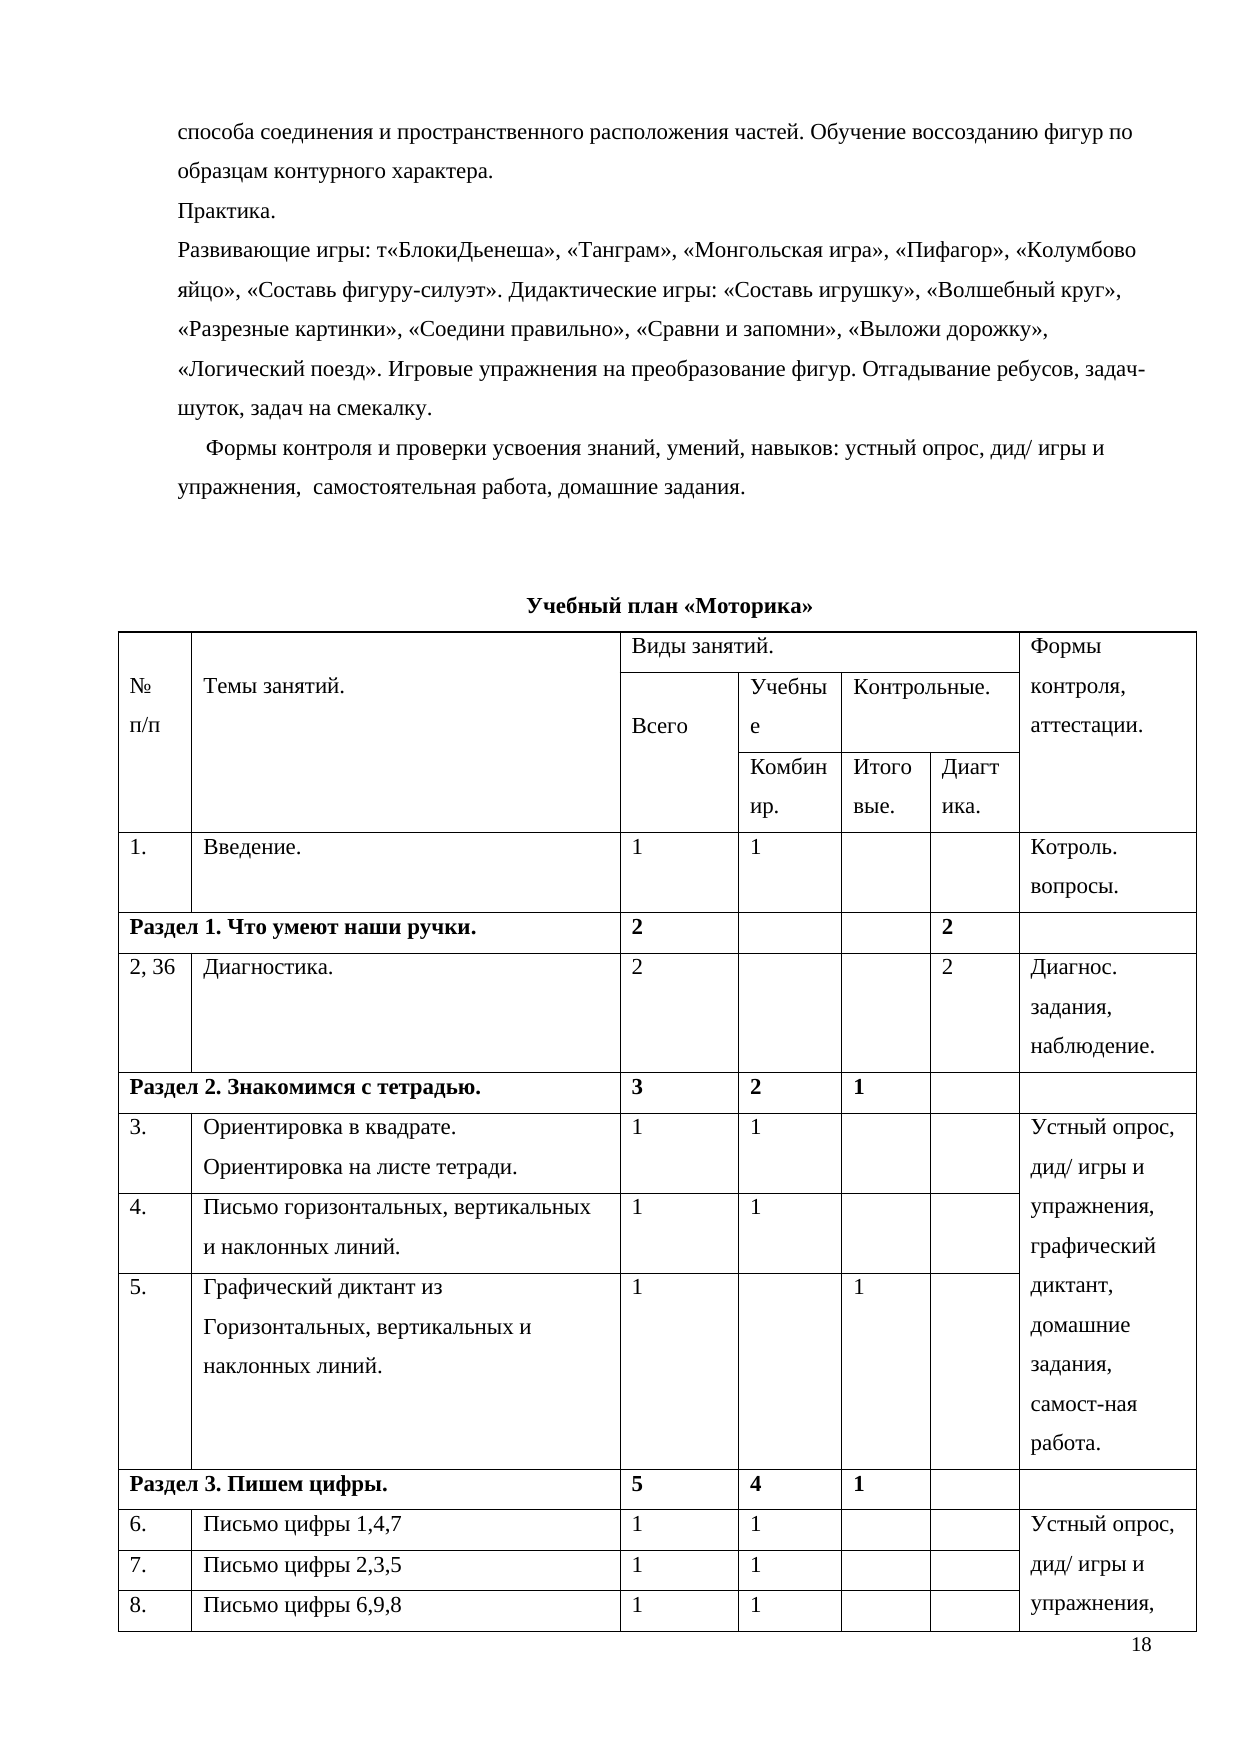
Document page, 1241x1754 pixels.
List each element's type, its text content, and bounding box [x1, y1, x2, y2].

table_cell 1 [621, 1591, 738, 1631]
text Формы контроля и проверки усвоения знаний, умений, навыков: устный опрос, дид/ игры и упражнения, самостоятельная работа, домашние задания. [177, 434, 1152, 500]
table_cell Письмо горизонтальных, вертикальных и наклонных линий. [192, 1194, 620, 1272]
table_cell 1 [739, 833, 841, 912]
table_cell Контрольные. [842, 673, 1019, 752]
table_cell [739, 913, 841, 952]
table_cell 1 [739, 1510, 841, 1550]
table_header Формы контроля, аттестации. [1020, 633, 1196, 832]
table_cell 2 [621, 954, 738, 1072]
table_cell [739, 954, 841, 1072]
table_cell 8. [119, 1591, 191, 1631]
text Развивающие игры: т«БлокиДьенеша», «Танграм», «Монгольская игра», «Пифагор», «Колумбово яйцо», «Составь фигуру-силуэт». Дидактические игры: «Составь игрушку», «Волшебный круг», «Разрезные картинки», «Соедини правильно», «Сравни и запомни», «Выложи дорожку», «Логический поезд». Игровые упражнения на преобразование фигур. Отгадывание ребусов, задач-шуток, задач на смекалку. [177, 237, 1152, 421]
table_cell [842, 954, 930, 1072]
table_cell [931, 1073, 1019, 1112]
table_cell [842, 1194, 930, 1272]
table_cell [842, 833, 930, 912]
table_cell Раздел 1. Что умеют наши ручки. [119, 913, 620, 952]
table_header № п/п [119, 633, 191, 832]
table_cell [931, 1470, 1019, 1509]
table_cell Комбинир. [739, 753, 841, 832]
table_cell Диагностика. [192, 954, 620, 1072]
table_cell 6. [119, 1510, 191, 1550]
table_cell 1 [621, 1551, 738, 1590]
table_cell [842, 1114, 930, 1192]
table_cell Диагтика. [931, 753, 1019, 832]
table_cell Учебные [739, 673, 841, 752]
text Практика. [177, 197, 1152, 223]
table_cell 1 [842, 1073, 930, 1112]
table_cell 2 [739, 1073, 841, 1112]
table_cell Диагнос. задания, наблюдение. [1020, 954, 1196, 1072]
table_cell Раздел 2. Знакомимся с тетрадью. [119, 1073, 620, 1112]
text Учебный план «Моторика» [177, 592, 1152, 618]
table_cell [1020, 1470, 1196, 1509]
table_cell Письмо цифры 6,9,8 [192, 1591, 620, 1631]
table_cell 1 [621, 1510, 738, 1550]
table_cell [1020, 1073, 1196, 1112]
table_cell [931, 1194, 1019, 1272]
table_cell 2, 36 [119, 954, 191, 1072]
table_cell 1. [119, 833, 191, 912]
table_cell [931, 1591, 1019, 1631]
table_cell [739, 1274, 841, 1469]
table_cell 2 [931, 954, 1019, 1072]
table_cell [842, 1551, 930, 1590]
table_cell Раздел 3. Пишем цифры. [119, 1470, 620, 1509]
table_cell 7. [119, 1551, 191, 1590]
table_cell Устный опрос, дид/ игры и упражнения, домашние задания, графический диктант, цифровой диктант, самостоятельная работа. [1020, 1510, 1196, 1631]
table_cell [931, 833, 1019, 912]
table_cell [842, 1591, 930, 1631]
table_cell 3. [119, 1114, 191, 1192]
table_cell 1 [621, 1194, 738, 1272]
table_cell 4 [739, 1470, 841, 1509]
table_cell 5. [119, 1274, 191, 1469]
table_cell Письмо цифры 1,4,7 [192, 1510, 620, 1550]
table_cell 1 [621, 1114, 738, 1192]
table_cell [1020, 913, 1196, 952]
table_cell 2 [621, 913, 738, 952]
table_cell 1 [621, 1274, 738, 1469]
table_cell 4. [119, 1194, 191, 1272]
table_cell Итоговые. [842, 753, 930, 832]
table_cell [931, 1114, 1019, 1192]
table_cell [842, 913, 930, 952]
table_cell [931, 1510, 1019, 1550]
table_cell [931, 1551, 1019, 1590]
table_header Виды занятий. [621, 633, 1019, 672]
table_cell 1 [739, 1114, 841, 1192]
table_cell 1 [739, 1591, 841, 1631]
table_cell Всего [621, 673, 738, 832]
table_cell Письмо цифры 2,3,5 [192, 1551, 620, 1590]
table_cell [931, 1274, 1019, 1469]
table_cell 1 [621, 833, 738, 912]
table_cell 2 [931, 913, 1019, 952]
table_cell 1 [739, 1551, 841, 1590]
table_cell 1 [842, 1274, 930, 1469]
table_cell 3 [621, 1073, 738, 1112]
table_cell Ориентировка в квадрате. Ориентировка на листе тетради. [192, 1114, 620, 1192]
table_cell Устный опрос, дид/ игры и упражнения, графический диктант, домашние задания, самост-ная работа. [1020, 1114, 1196, 1469]
table_cell 5 [621, 1470, 738, 1509]
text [177, 118, 1152, 184]
table_cell Котроль. вопросы. [1020, 833, 1196, 912]
table_cell [842, 1510, 930, 1550]
table_cell 1 [842, 1470, 930, 1509]
table_cell Введение. [192, 833, 620, 912]
table_header Темы занятий. [192, 633, 620, 832]
table_cell Графический диктант из Горизонтальных, вертикальных и наклонных линий. [192, 1274, 620, 1469]
table_cell 1 [739, 1194, 841, 1272]
